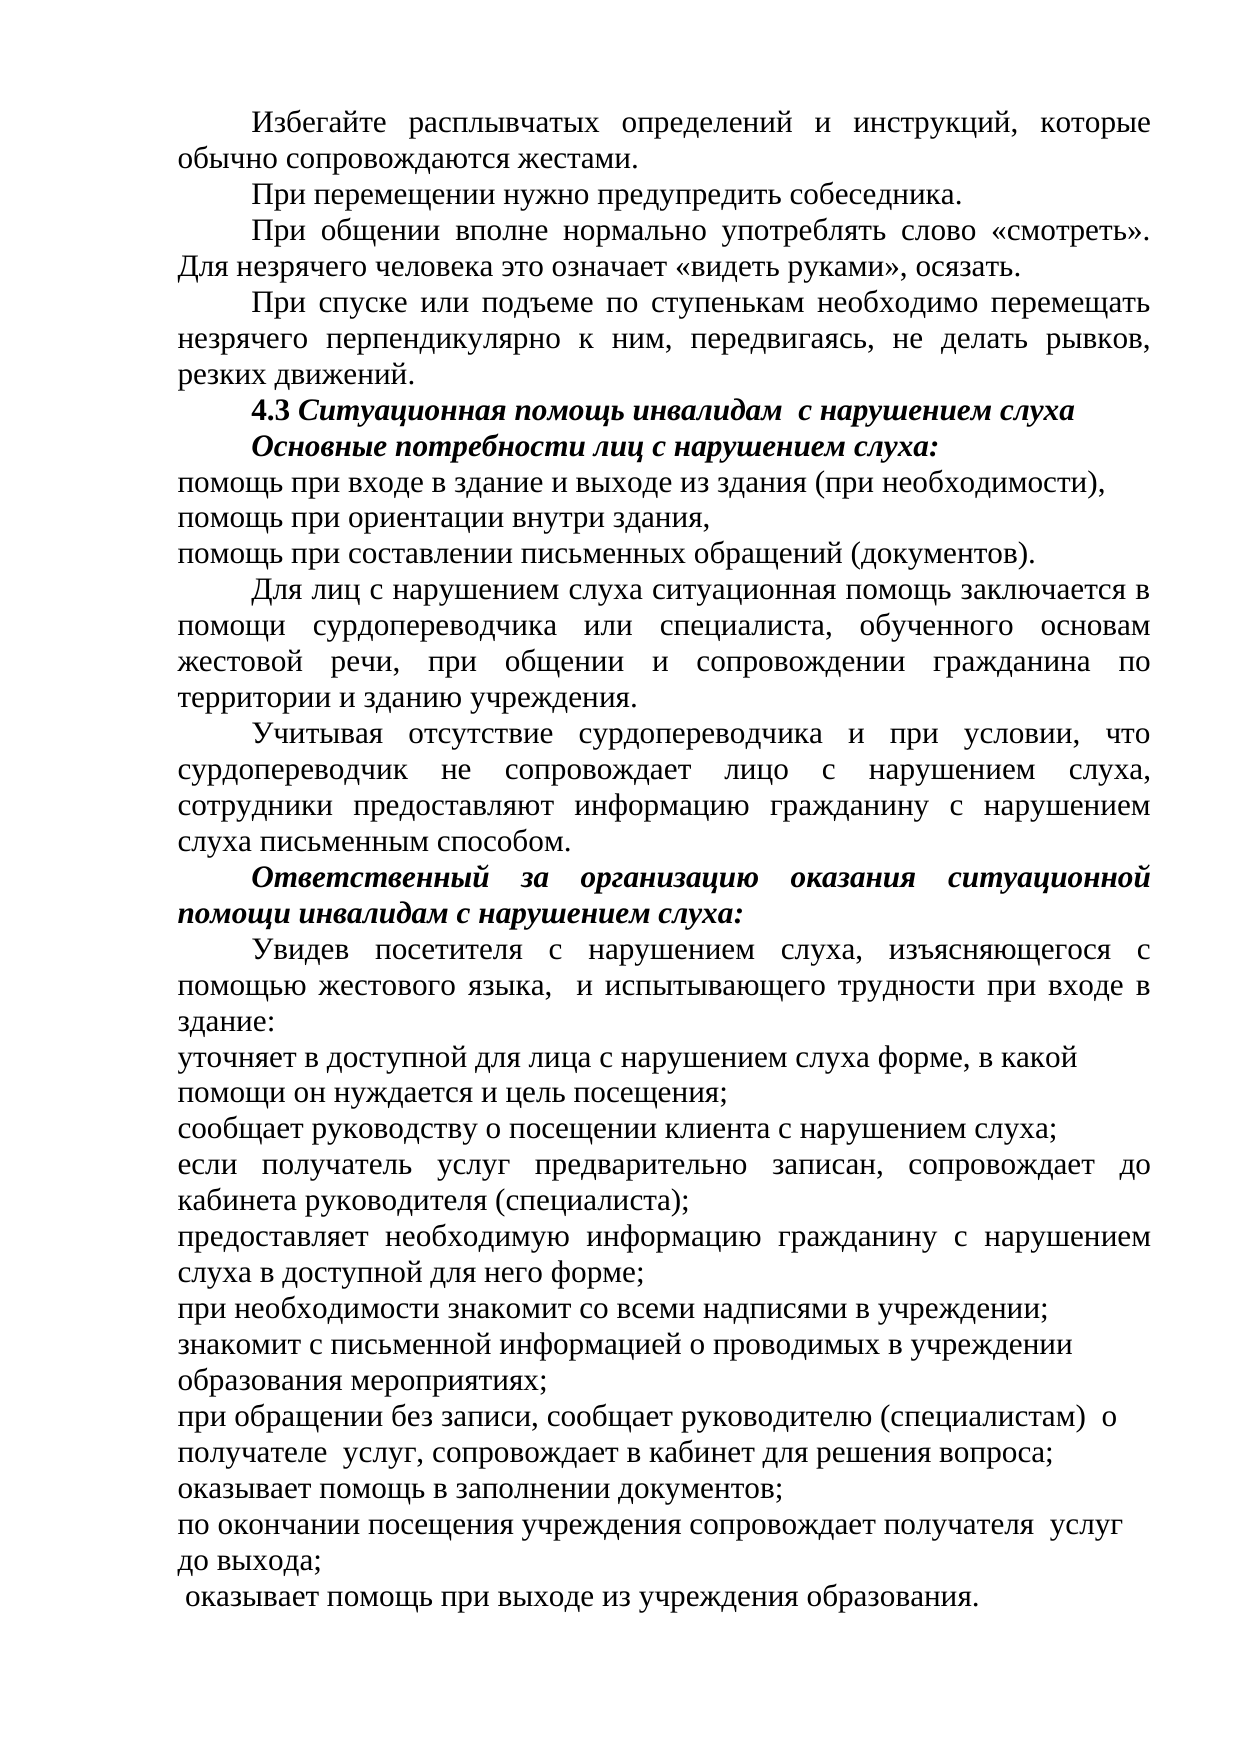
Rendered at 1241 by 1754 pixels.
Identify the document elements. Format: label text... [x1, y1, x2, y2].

text Ответственный за организацию оказания ситуационной помощи инвалидам с нарушением слуха: [177, 858, 1152, 930]
text помощь при ориентации внутри здания, [177, 499, 1152, 535]
text При спуске или подъеме по ступенькам необходимо перемещать незрячего перпендикулярно к ним, передвигаясь, не делать рывков, резких движений. [177, 283, 1152, 391]
text Учитывая отсутствие сурдопереводчика и при условии, что сурдопереводчик не сопровождает лицо с нарушением слуха, сотрудники предоставляют информацию гражданину с нарушением слуха письменным способом. [177, 714, 1152, 858]
text При перемещении нужно предупредить собеседника. [177, 175, 1152, 211]
text сообщает руководству о посещении клиента с нарушением слуха; [177, 1110, 1152, 1146]
text помощь при составлении письменных обращений (документов). [177, 535, 1152, 571]
text оказывает помощь при выходе из учреждения образования. [177, 1577, 1152, 1613]
text уточняет в доступной для лица с нарушением слуха форме, в какой помощи он нуждается и цель посещения; [177, 1038, 1152, 1110]
text при необходимости знакомит со всеми надписями в учреждении; [177, 1289, 1152, 1325]
text Основные потребности лиц с нарушением слуха: [177, 427, 1152, 463]
text Избегайте расплывчатых определений и инструкций, которые обычно сопровождаются жестами. [177, 103, 1152, 175]
text 4.3 Ситуационная помощь инвалидам с нарушением слуха [177, 391, 1152, 427]
text При общении вполне нормально употреблять слово «смотреть». Для незрячего человека это означает «видеть руками», осязать. [177, 211, 1152, 283]
text при обращении без записи, сообщает руководителю (специалистам) о получателе услуг, сопровождает в кабинет для решения вопроса; [177, 1397, 1152, 1469]
text помощь при входе в здание и выходе из здания (при необходимости), [177, 463, 1152, 499]
text предоставляет необходимую информацию гражданину с нарушением слуха в доступной для него форме; [177, 1217, 1152, 1289]
text если получатель услуг предварительно записан, сопровождает до кабинета руководителя (специалиста); [177, 1146, 1152, 1217]
text оказывает помощь в заполнении документов; [177, 1469, 1152, 1505]
text по окончании посещения учреждения сопровождает получателя услуг до выхода; [177, 1505, 1152, 1577]
text знакомит с письменной информацией о проводимых в учреждении образования мероприятиях; [177, 1325, 1152, 1397]
text Увидев посетителя с нарушением слуха, изъясняющегося с помощью жестового языка, и испытывающего трудности при входе в здание: [177, 930, 1152, 1038]
text Для лиц с нарушением слуха ситуационная помощь заключается в помощи сурдопереводчика или специалиста, обученного основам жестовой речи, при общении и сопровождении гражданина по территории и зданию учреждения. [177, 571, 1152, 714]
